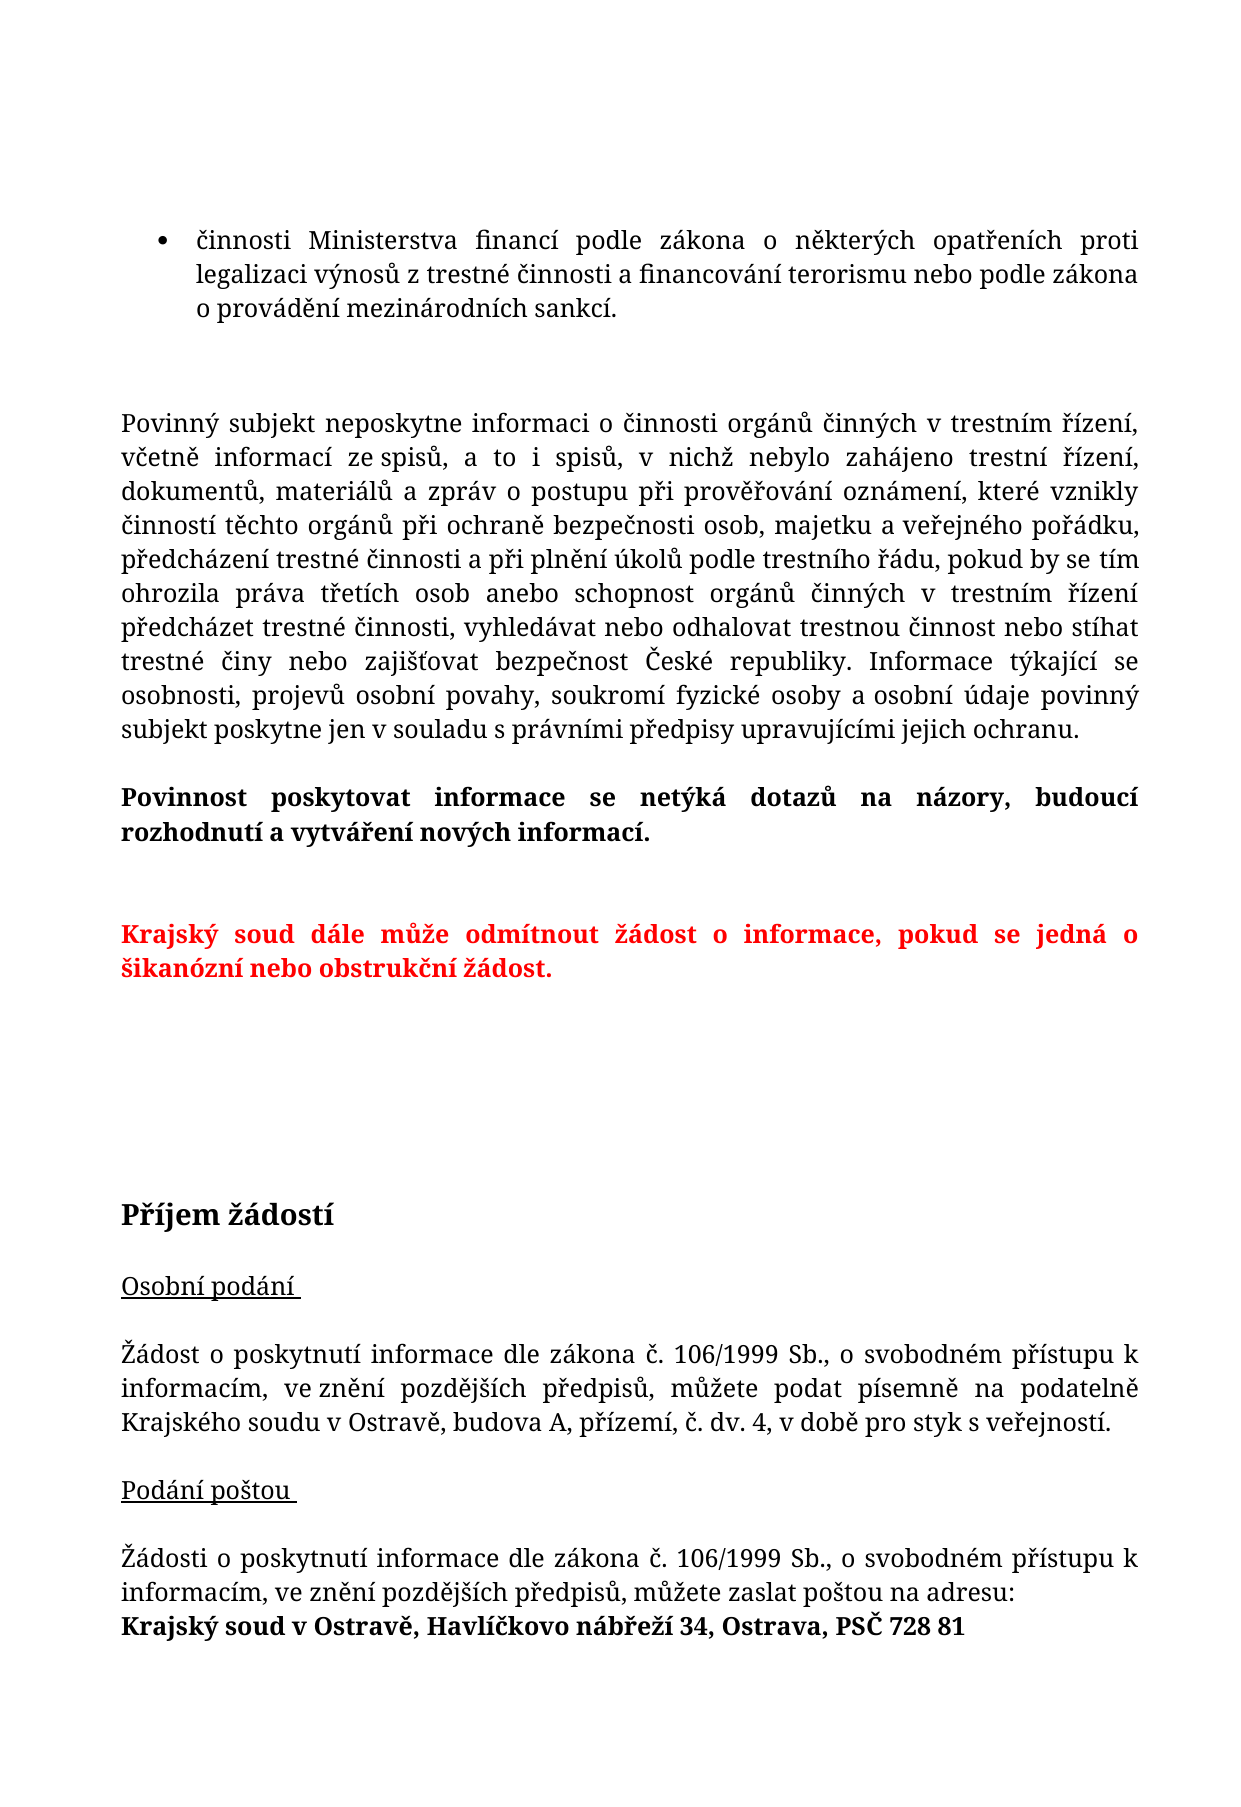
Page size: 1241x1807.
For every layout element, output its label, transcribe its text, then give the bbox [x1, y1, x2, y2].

text Příjem žádostí [121, 1194, 1139, 1234]
text Krajský soud v Ostravě, Havlíčkovo nábřeží 34, Ostrava, PSČ 728 81 [121, 1609, 1139, 1643]
text Žádost o poskytnutí informace dle zákona č. 106/1999 Sb., o svobodném přístupu k informacím, ve znění pozdějších předpisů, můžete podat písemně na podatelně Krajského soudu v Ostravě, budova A, přízemí, č. dv. 4, v době pro styk s veřejností. [121, 1336, 1139, 1438]
text Povinný subjekt neposkytne informaci o činnosti orgánů činných v trestním řízení, včetně informací ze spisů, a to i spisů, v nichž nebylo zahájeno trestní řízení, dokumentů, materiálů a zpráv o postupu při prověřování oznámení, které vznikly činností těchto orgánů při ochraně bezpečnosti osob, majetku a veřejného pořádku, předcházení trestné činnosti a při plnění úkolů podle trestního řádu, pokud by se tím ohrozila práva třetích osob anebo schopnost orgánů činných v trestním řízení předcházet trestné činnosti, vyhledávat nebo odhalovat trestnou činnost nebo stíhat trestné činy nebo zajišťovat bezpečnost České republiky. Informace týkající se osobnosti, projevů osobní povahy, soukromí fyzické osoby a osobní údaje povinný subjekt poskytne jen v souladu s právními předpisy upravujícími jejich ochranu. [121, 405, 1139, 746]
text Žádosti o poskytnutí informace dle zákona č. 106/1999 Sb., o svobodném přístupu k informacím, ve znění pozdějších předpisů, můžete zaslat poštou na adresu: [121, 1541, 1139, 1609]
text Krajský soud dále může odmítnout žádost o informace, pokud se jedná o šikanózní nebo obstrukční žádost. [121, 916, 1139, 984]
text Povinnost poskytovat informace se netýká dotazů na názory, budoucí rozhodnutí a vytváření nových informací. [121, 780, 1139, 848]
list činnosti Ministerstva financí podle zákona o některých opatřeních proti legalizaci výnosů z trestné činnosti a financování terorismu nebo podle zákona o provádění mezinárodních sankcí. [158, 223, 1139, 325]
text Osobní podání [121, 1268, 1139, 1302]
text Podání poštou [121, 1473, 1139, 1507]
